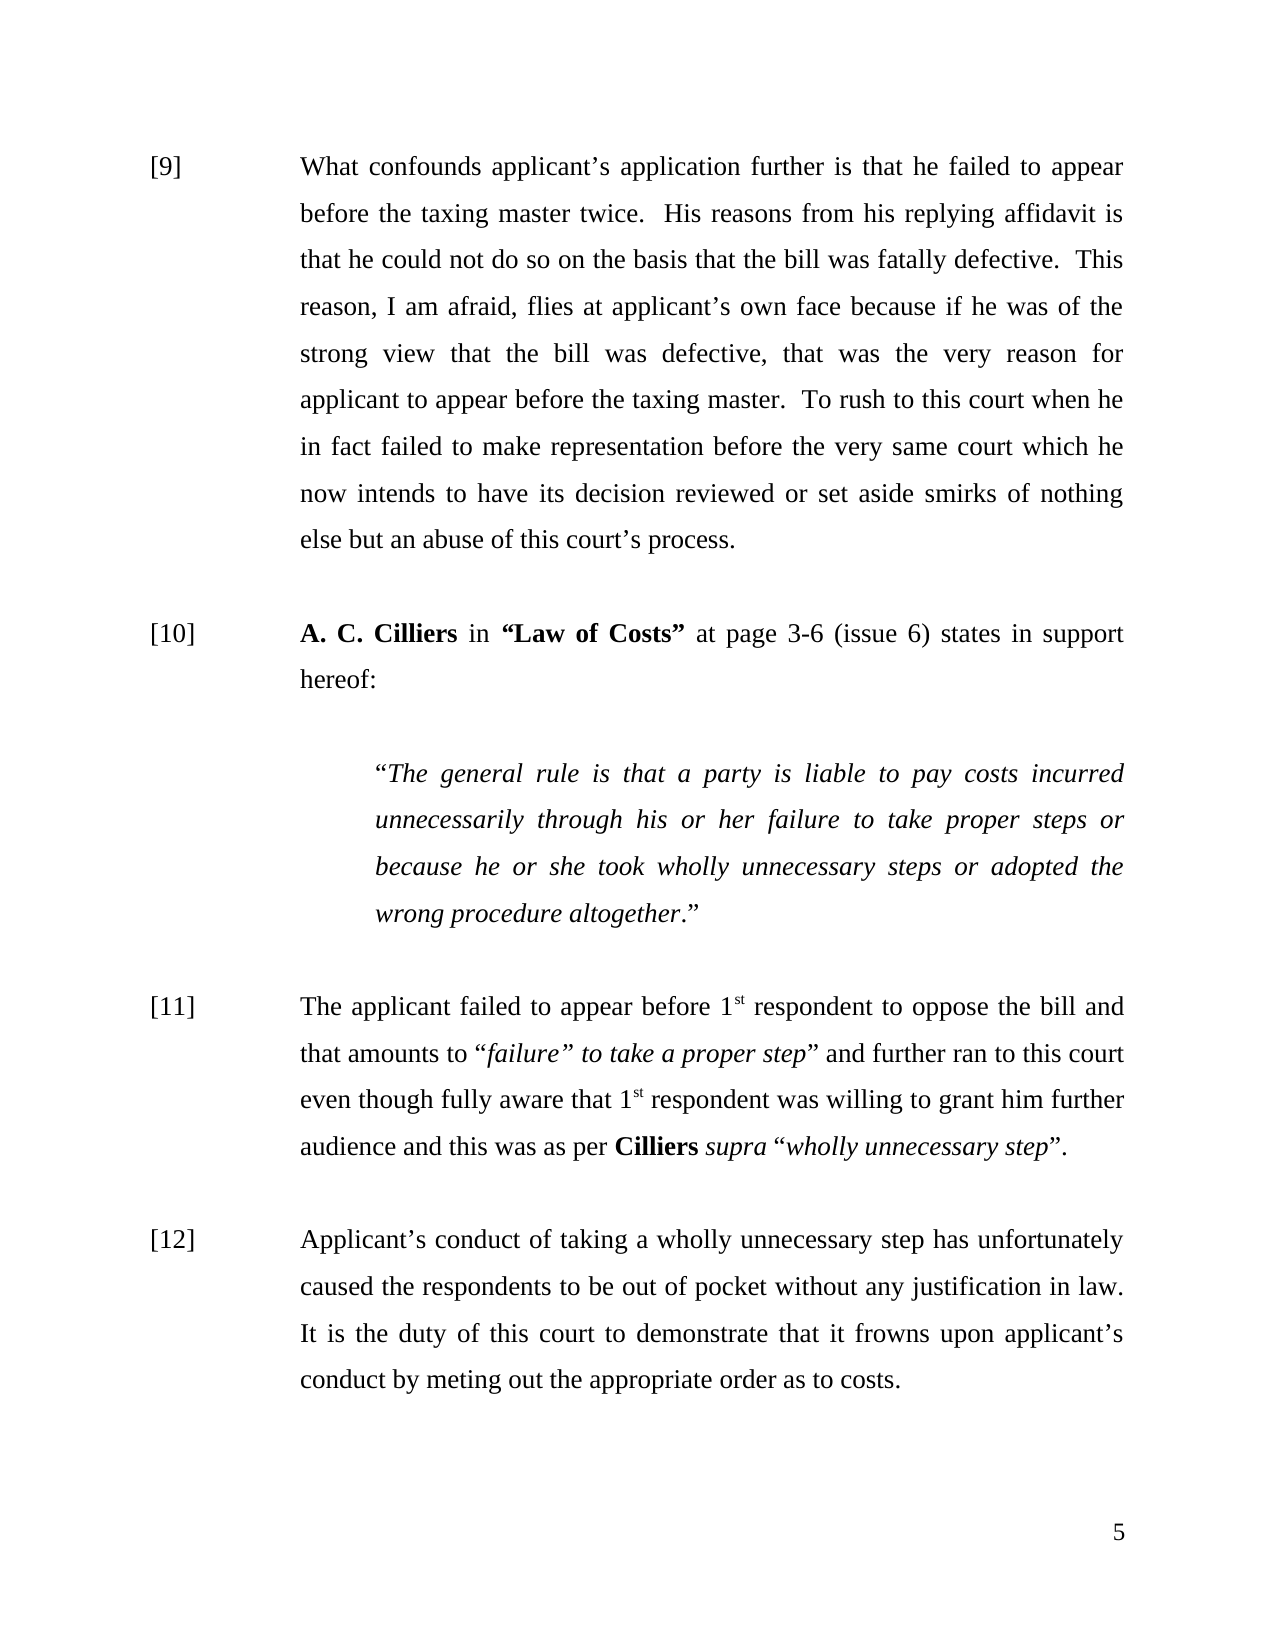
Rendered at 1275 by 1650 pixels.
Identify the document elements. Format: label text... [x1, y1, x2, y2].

text [11] The applicant failed to appear before 1st respondent to oppose the bill and that amounts to “failure” to take a proper step” and further ran to this court even though fully aware that 1st respondent was willing to grant him further audience and this was as per Cilliers supra “wholly unnecessary step”. [150, 990, 1125, 1161]
text [9] What confounds applicant’s application further is that he failed to appear before the taxing master twice. His reasons from his replying affidavit is that he could not do so on the basis that the bill was fatally defective. This reason, I am afraid, flies at applicant’s own face because if he was of the strong view that the bill was defective, that was the very reason for applicant to appear before the taxing master. To rush to this court when he in fact failed to make representation before the very same court which he now intends to have its decision reviewed or set aside smirks of nothing else but an abuse of this court’s process. [150, 150, 1125, 554]
text [12] Applicant’s conduct of taking a wholly unnecessary step has unfortunately caused the respondents to be out of pocket without any justification in law. It is the duty of this court to demonstrate that it frowns upon applicant’s conduct by meting out the appropriate order as to costs. [150, 1223, 1125, 1394]
text [10] A. C. Cilliers in “Law of Costs” at page 3-6 (issue 6) states in support hereof: [150, 617, 1125, 694]
text “The general rule is that a party is liable to pay costs incurred unnecessarily through his or her failure to take proper steps or because he or she took wholly unnecessary steps or adopted the wrong procedure altogether.” [375, 757, 1125, 928]
